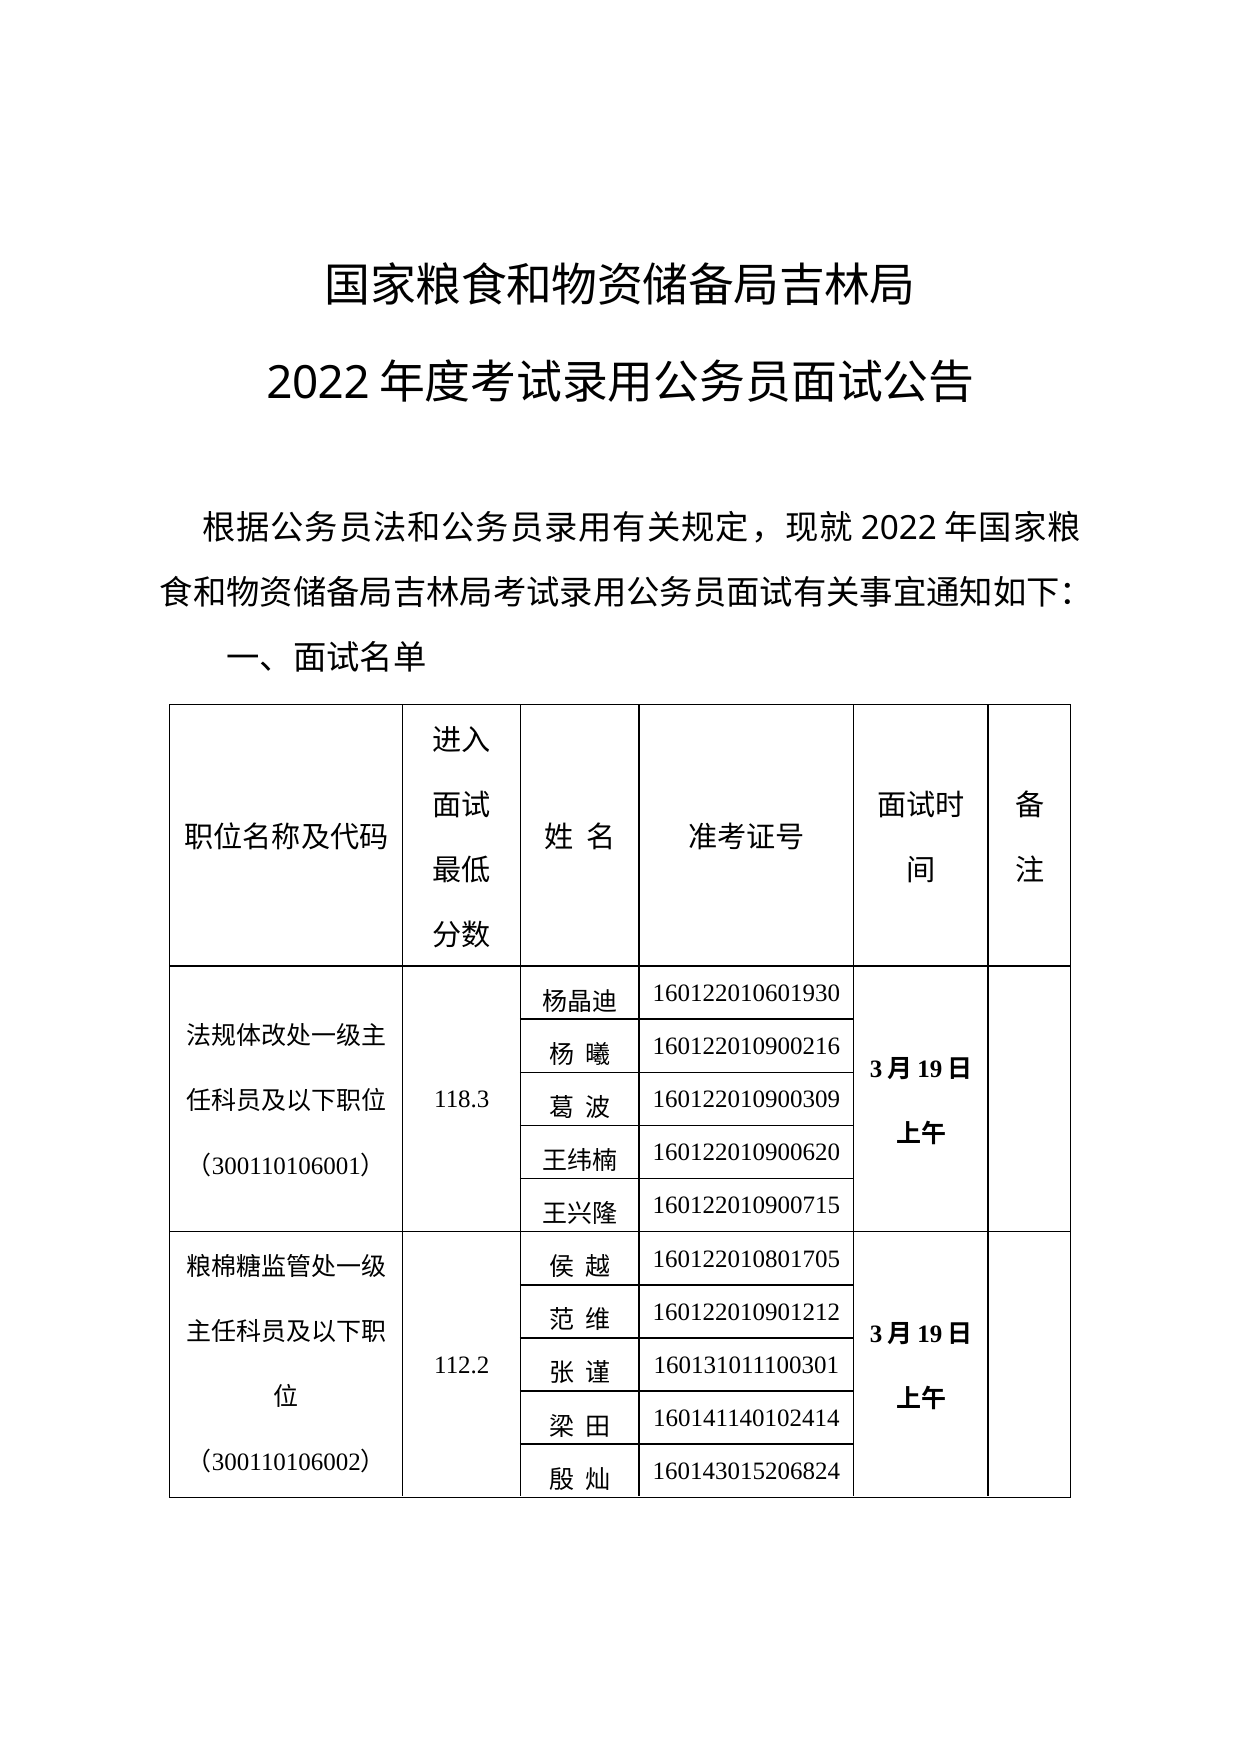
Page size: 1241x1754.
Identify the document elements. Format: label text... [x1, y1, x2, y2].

table_cell 法规体改处一级主任科员及以下职位（300110106001） [170, 967, 402, 1231]
table_cell 3月19日 上午 [854, 967, 987, 1231]
table_header 姓 名 [521, 705, 638, 965]
table_cell 葛 波 [521, 1073, 638, 1124]
table_header 进入 面试 最低 分数 [403, 705, 520, 965]
table_cell 160122010900620 [640, 1126, 853, 1178]
table_cell 梁 田 [521, 1392, 638, 1443]
table_header 准考证号 [640, 705, 853, 965]
table_cell 160122010801705 [640, 1232, 853, 1284]
table_cell 160141140102414 [640, 1392, 853, 1443]
table_header 职位名称及代码 [170, 705, 402, 965]
table_cell 160131011100301 [640, 1339, 853, 1390]
text 2022年度考试录用公务员面试公告 [159, 330, 1081, 428]
table_cell 3月19日 上午 [854, 1232, 987, 1496]
table_cell 殷 灿 [521, 1445, 638, 1496]
table_cell 侯 越 [521, 1232, 638, 1284]
table_cell 160122010900216 [640, 1020, 853, 1071]
table_cell 118.3 [403, 967, 520, 1231]
table_cell 160143015206824 [640, 1445, 853, 1496]
table_header 备 注 [989, 705, 1070, 965]
table_header 面试时间 [854, 705, 987, 965]
text 根据公务员法和公务员录用有关规定，现就2022年国家粮食和物资储备局吉林局考试录用公务员面试有关事宜通知如下： [159, 493, 1081, 623]
table_cell 112.2 [403, 1232, 520, 1496]
table_cell 杨晶迪 [521, 967, 638, 1018]
text 国家粮食和物资储备局吉林局 [159, 233, 1081, 330]
table_cell 粮棉糖监管处一级主任科员及以下职位 （300110106002） [170, 1232, 402, 1496]
table_cell 王兴隆 [521, 1179, 638, 1231]
table_cell 160122010601930 [640, 967, 853, 1018]
table_cell [989, 967, 1070, 1231]
table_cell [989, 1232, 1070, 1496]
table_cell 160122010901212 [640, 1286, 853, 1337]
table_cell 范 维 [521, 1286, 638, 1337]
table_cell 张 谨 [521, 1339, 638, 1390]
table_cell 杨 曦 [521, 1020, 638, 1071]
table_cell 160122010900309 [640, 1073, 853, 1124]
table_cell 王纬楠 [521, 1126, 638, 1178]
table_cell 160122010900715 [640, 1179, 853, 1231]
text 一、面试名单 [226, 623, 1081, 688]
